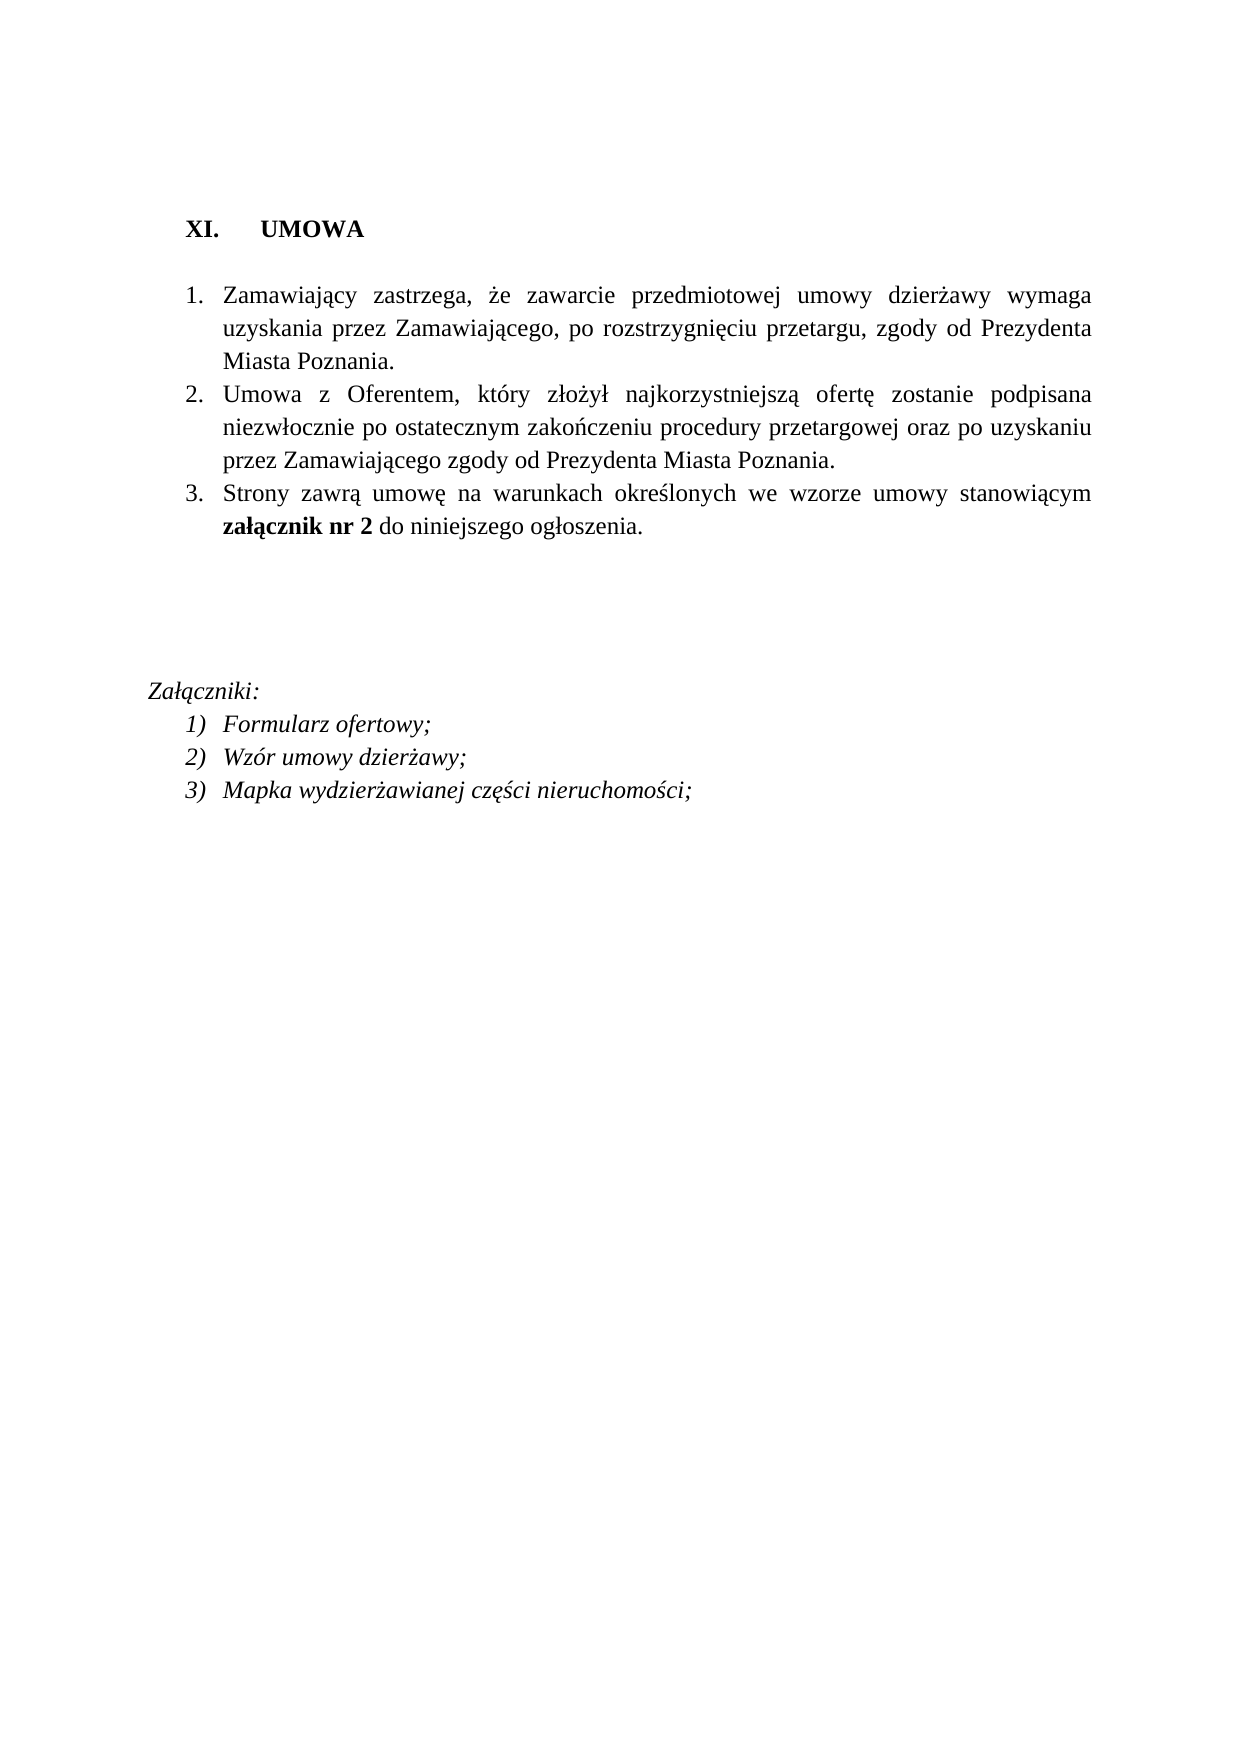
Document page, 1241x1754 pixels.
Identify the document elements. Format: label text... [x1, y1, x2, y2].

list Zamawiający zastrzega, że zawarcie przedmiotowej umowy dzierżawy wymaga uzyskania przez Zamawiającego, po rozstrzygnięciu przetargu, zgody od Prezydenta Miasta Poznania. [185, 280, 1093, 374]
list UMOWA [185, 214, 1093, 242]
list Umowa z Oferentem, który złożył najkorzystniejszą ofertę zostanie podpisana niezwłocznie po ostatecznym zakończeniu procedury przetargowej oraz po uzyskaniu przez Zamawiającego zgody od Prezydenta Miasta Poznania. [185, 379, 1093, 473]
list Formularz ofertowy; [185, 709, 1093, 738]
list Wzór umowy dzierżawy; [185, 742, 1093, 771]
list Mapka wydzierżawianej części nieruchomości; [185, 775, 1093, 804]
text Załączniki: [148, 676, 1093, 705]
list Strony zawrą umowę na warunkach określonych we wzorze umowy stanowiącym załącznik nr 2 do niniejszego ogłoszenia. [185, 478, 1093, 539]
